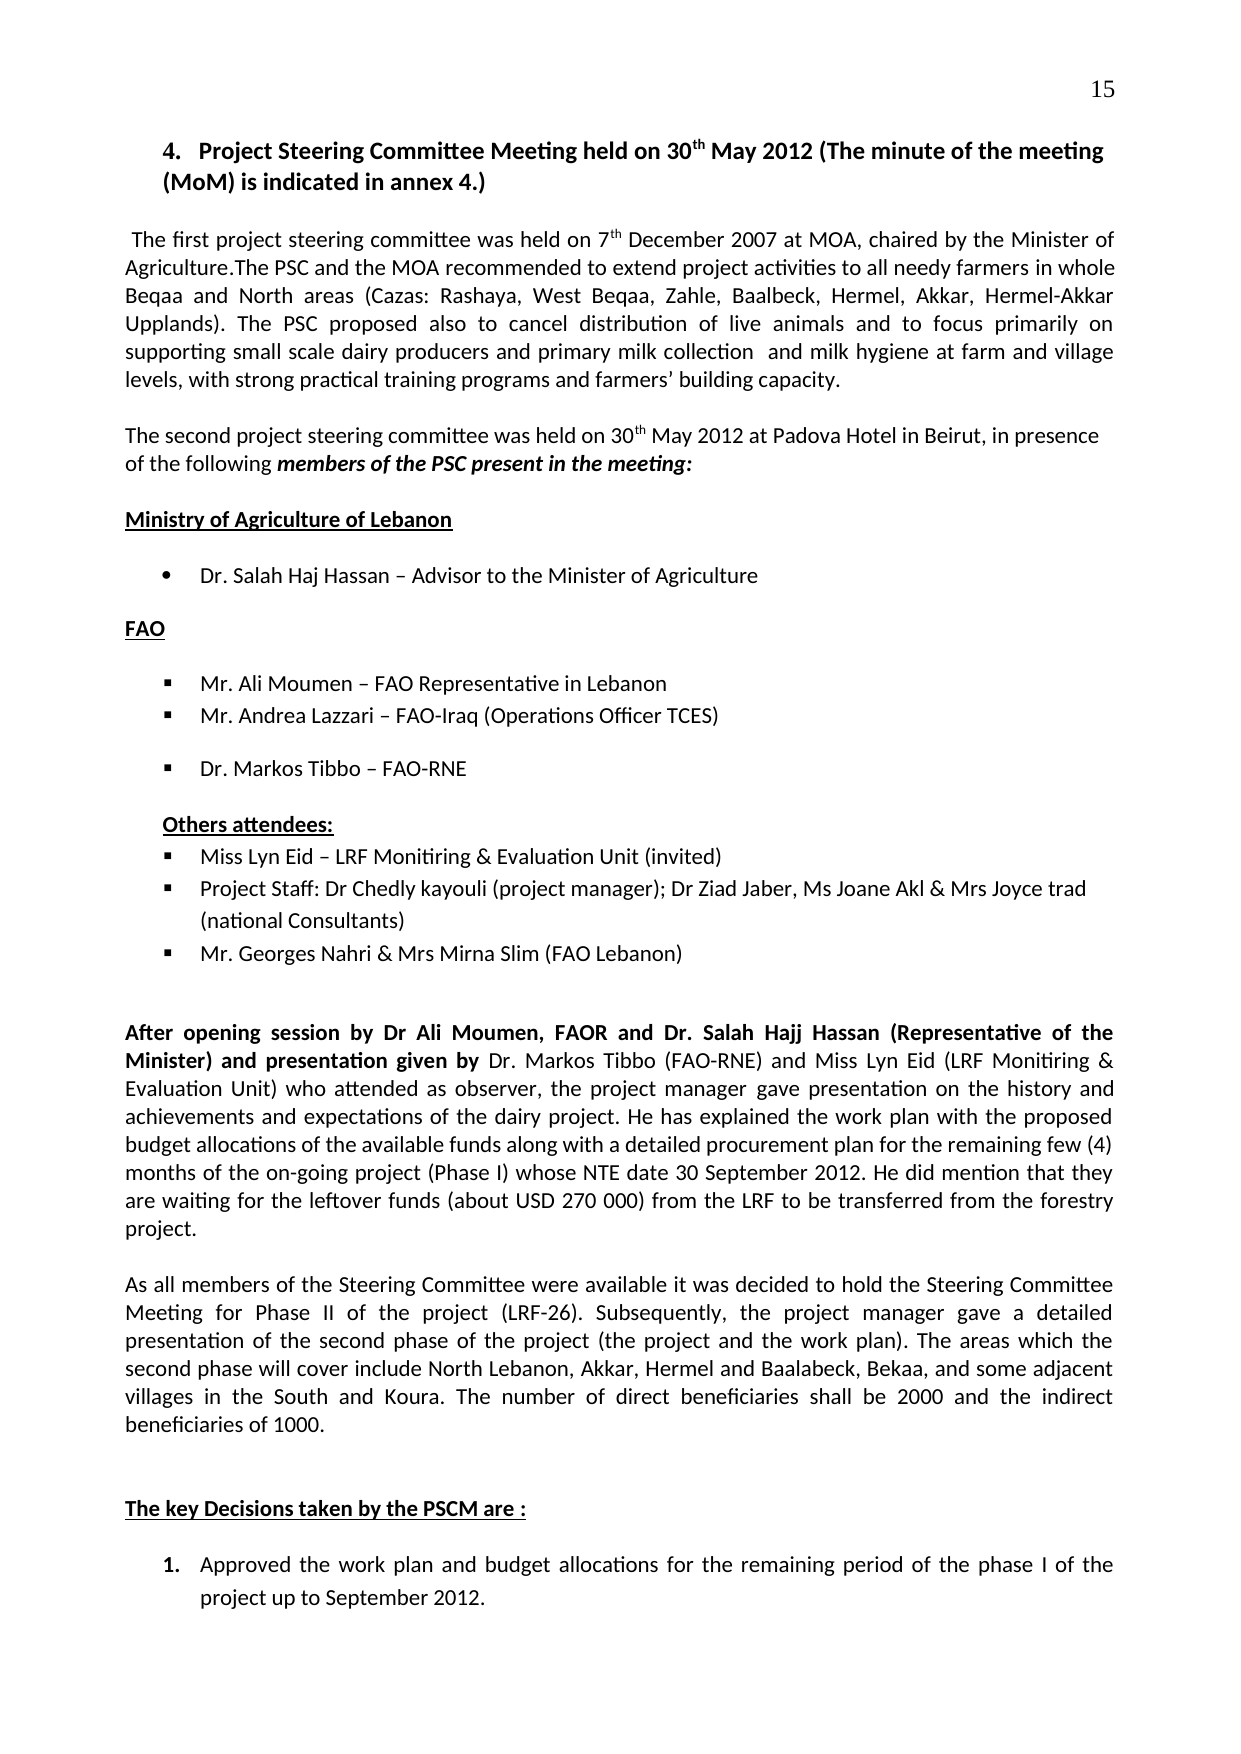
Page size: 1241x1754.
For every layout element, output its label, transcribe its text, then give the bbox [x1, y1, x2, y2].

list Mr. Ali Moumen – FAO Representative in [162, 669, 1115, 697]
text 4. Project Steering Committee Meeting held on 30th May 2012 (The minute of the meeting (MoM) is indicated in annex 4.) [162, 135, 1115, 196]
list Mr. Georges Nahri & Mrs Mirna Slim (FAO ) [162, 939, 1115, 967]
list Dr. Salah Haj Hassan – Advisor to the Minister of Agriculture [162, 561, 1115, 589]
list Dr. Markos Tibbo – FAO-RNE [162, 754, 1115, 782]
list Mr. Andrea Lazzari – FAO-Iraq (Operations Officer TCES) [162, 701, 1115, 729]
text The first project steering committee was held on 7th December 2007 at MOA, chaired by the Minister of Agriculture.The PSC and the MOA recommended to extend project activities to all needy farmers in whole Beqaa and North areas (Cazas: Rashaya, West Beqaa, Zahle, Baalbeck, Hermel, Akkar, Hermel-Akkar Upplands). The PSC proposed also to cancel distribution of live animals and to focus primarily on supporting small scale dairy producers and primary milk collection and milk hygiene at farm and village levels, with strong practical training programs and farmers’ building capacity. [125, 225, 1115, 393]
text Ministry of Agriculture of [125, 505, 1115, 533]
text As all members of the Steering Committee were available it was decided to hold the Steering Committee Meeting for Phase II of the project (LRF-26). Subsequently, the project manager gave a detailed presentation of the second phase of the project (the project and the work plan). The areas which the second phase will cover include , Akkar, Hermel and Baalabeck, Bekaa, and some adjacent villages in the South and Koura. The number of direct beneficiaries shall be 2000 and the indirect beneficiaries of 1000. [125, 1242, 1115, 1438]
text After opening session by Dr Ali Moumen, FAOR and Dr. Salah Hajj Hassan (Representative of the Minister) and presentation given by Dr. Markos Tibbo (FAO-RNE) and Miss Lyn Eid (LRF Monitiring & Evaluation Unit) who attended as observer, the project manager gave presentation on the history and achievements and expectations of the dairy project. He has explained the work plan with the proposed budget allocations of the available funds along with a detailed procurement plan for the remaining few (4) months of the on-going project (Phase I) whose NTE date 30 September 2012. He did mention that they are waiting for the leftover funds (about USD 270 000) from the LRF to be transferred from the forestry project. [125, 1018, 1115, 1242]
list Miss Lyn Eid – LRF Monitiring & Evaluation Unit (invited) [162, 842, 1115, 870]
text The key Decisions taken by the PSCM are : [125, 1494, 1115, 1523]
list Project Staff: Dr Chedly kayouli (project manager); Dr Ziad Jaber, Ms Joane Akl & Mrs Joyce trad (national Consultants) [162, 874, 1115, 935]
text The second project steering committee was held on 30th May 2012 at Padova Hotel in , in presence of the following members of the PSC present in the meeting: [125, 421, 1115, 477]
text FAO [125, 614, 1115, 642]
list Others attendees: [162, 810, 1115, 838]
list Approved the work plan and budget allocations for the remaining period of the phase I of the project up to September 2012. [162, 1551, 1115, 1611]
